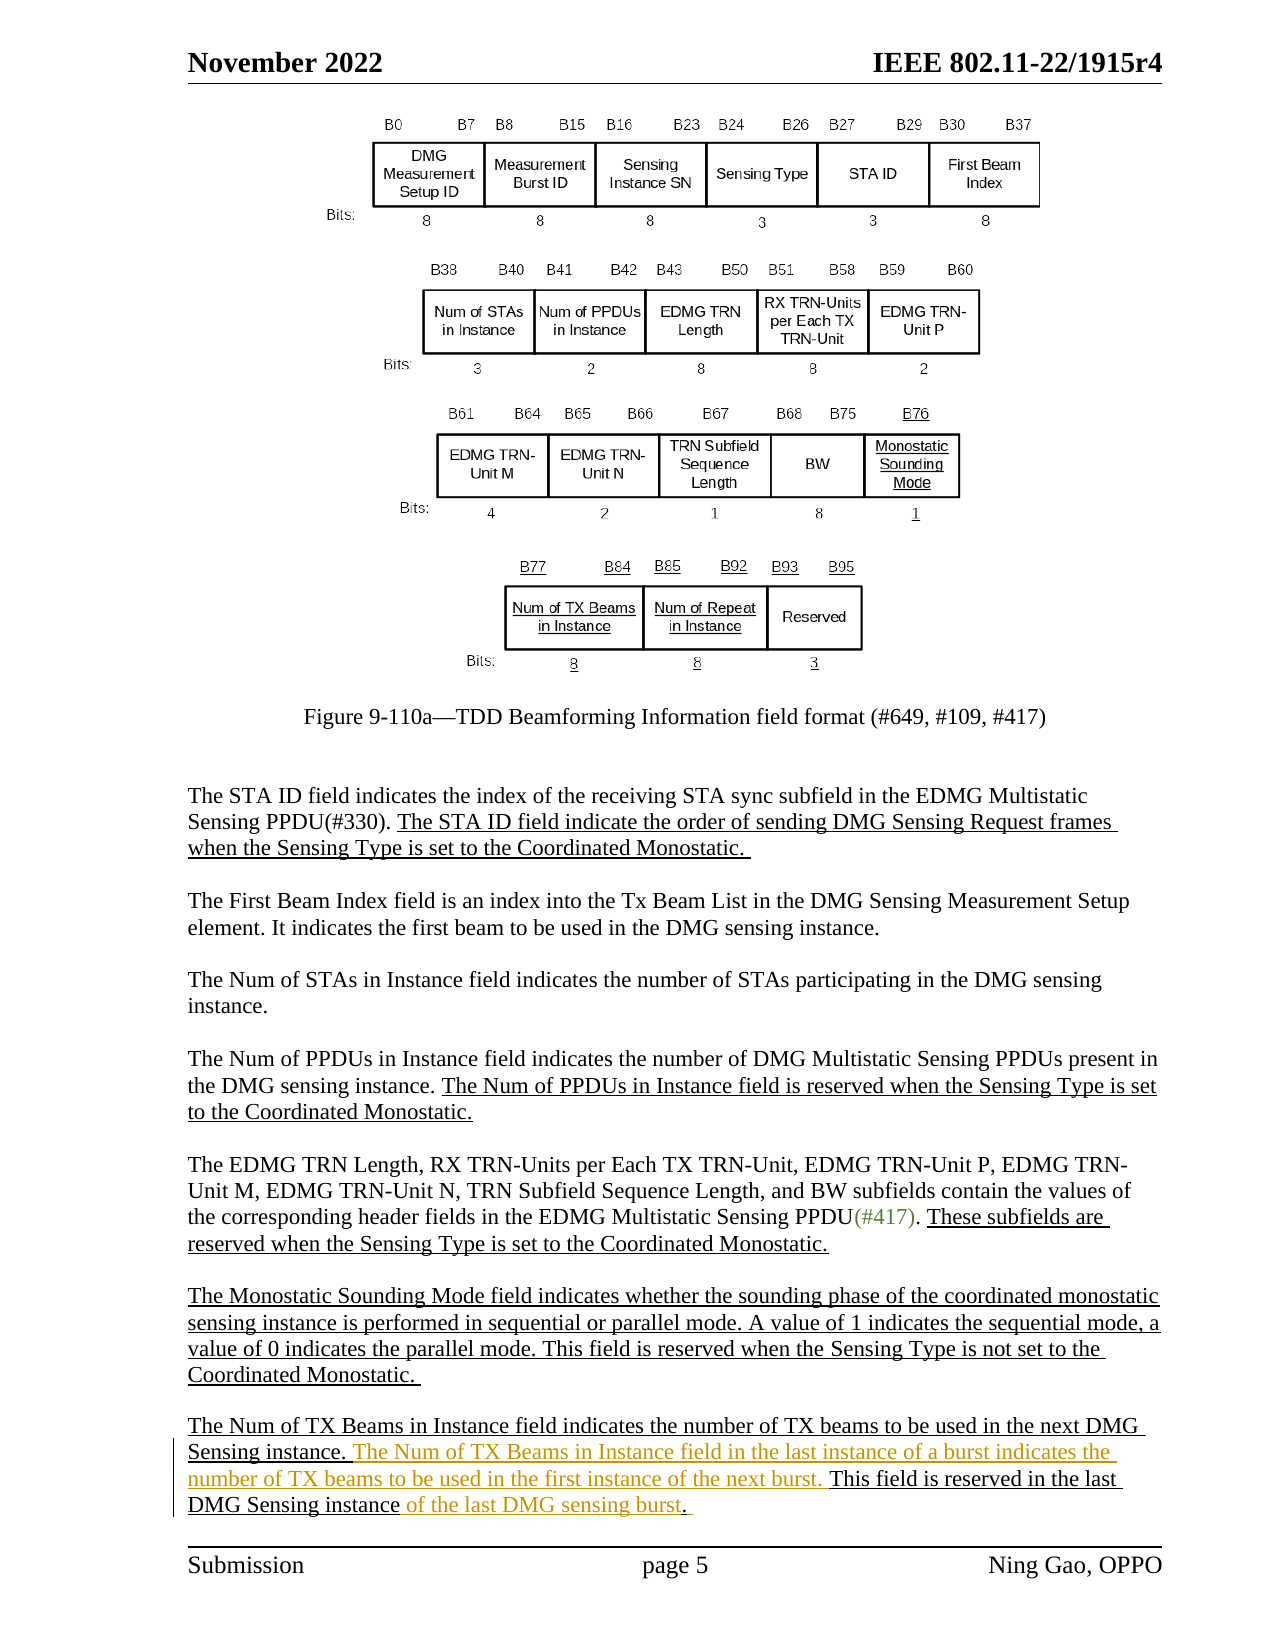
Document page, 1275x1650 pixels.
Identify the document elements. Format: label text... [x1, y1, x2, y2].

text The Num of STAs in Instance field indicates the number of STAs participating in the DMG sensing [187, 966, 1162, 993]
text Figure 9-110a—TDD Beamforming Information field format (#649, #109, #417) [187, 703, 1162, 729]
text The First Beam Index field is an index into the Tx Beam List in the DMG Sensing Measurement Setup element. It indicates the first beam to be used in the DMG sensing instance. [187, 887, 1162, 940]
text The Num of TX Beams in Instance field indicates the number of TX beams to be used in the next DMG Sensing instance. This field is reserved in the last DMG Sensing instance. [187, 1412, 1162, 1517]
text The STA ID field indicates the index of the receiving STA sync subfield in the EDMG Multistatic Sensing PPDU(#330). The STA ID field indicate the order of sending DMG Sensing Request frames when the Sensing Type is set to the Coordinated Monostatic. [187, 782, 1162, 861]
text The EDMG TRN Length, RX TRN-Units per Each TX TRN-Unit, EDMG TRN-Unit P, EDMG TRN-Unit M, EDMG TRN-Unit N, TRN Subfield Sequence Length, and BW subfields contain the values of the corresponding header fields in the EDMG Multistatic Sensing PPDU(#417). These subfields are reserved when the Sensing Type is set to the Coordinated Monostatic. [187, 1151, 1162, 1256]
text The Num of PPDUs in Instance field indicates the number of DMG Multistatic Sensing PPDUs present in the DMG sensing instance. The Num of PPDUs in Instance field is reserved when the Sensing Type is set to the Coordinated Monostatic. [187, 1045, 1162, 1124]
text The Monostatic Sounding Mode field indicates whether the sounding phase of the coordinated monostatic sensing instance is performed in sequential or parallel mode. A value of 1 indicates the sequential mode, a value of 0 indicates the parallel mode. This field is reserved when the Sensing Type is not set to the Coordinated Monostatic. [187, 1282, 1162, 1388]
text instance. [187, 993, 1162, 1019]
